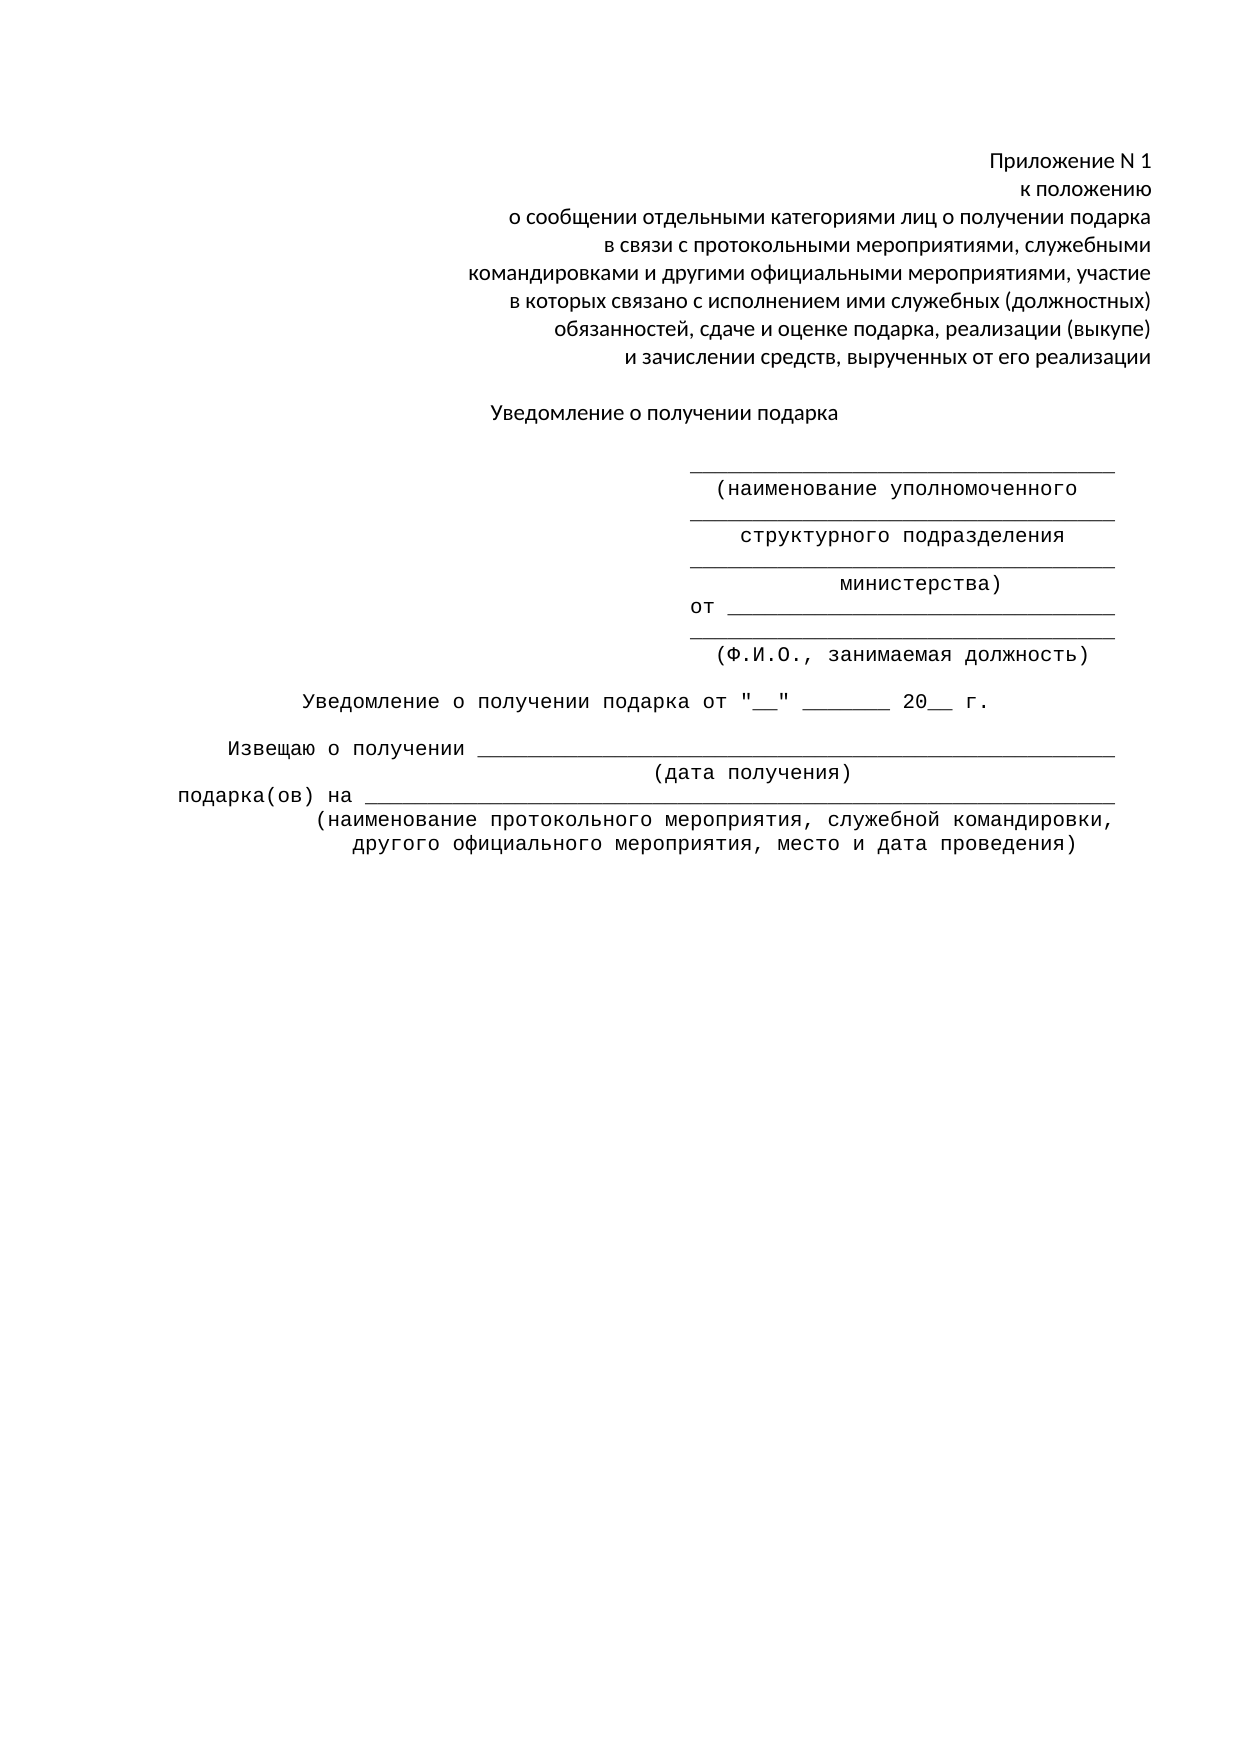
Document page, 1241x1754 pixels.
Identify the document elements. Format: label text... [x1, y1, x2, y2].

text __________________________________ [177, 620, 1152, 643]
text (наименование уполномоченного [177, 478, 1152, 502]
text структурного подразделения [177, 525, 1152, 549]
text к положению [177, 174, 1152, 202]
text (Ф.И.О., занимаемая должность) [177, 643, 1152, 667]
text (наименование протокольного мероприятия, служебной командировки, [177, 809, 1152, 833]
text командировками и другими официальными мероприятиями, участие [177, 258, 1152, 286]
text о сообщении отдельными категориями лиц о получении подарка [177, 202, 1152, 230]
text в связи с протокольными мероприятиями, служебными [177, 230, 1152, 258]
text Извещаю о получении ___________________________________________________ [177, 738, 1152, 762]
text обязанностей, сдаче и оценке подарка, реализации (выкупе) [177, 314, 1152, 342]
text __________________________________ [177, 502, 1152, 525]
text от _______________________________ [177, 596, 1152, 620]
text Приложение N 1 [177, 146, 1152, 174]
text __________________________________ [177, 549, 1152, 573]
text Уведомление о получении подарка от "__" _______ 20__ г. [177, 691, 1152, 714]
text другого официального мероприятия, место и дата проведения) [177, 833, 1152, 856]
text Уведомление о получении подарка [177, 398, 1152, 426]
text министерства) [177, 573, 1152, 596]
text в которых связано с исполнением ими служебных (должностных) [177, 286, 1152, 314]
text (дата получения) [177, 762, 1152, 785]
text и зачислении средств, вырученных от его реализации [177, 342, 1152, 370]
text __________________________________ [177, 454, 1152, 478]
text подарка(ов) на ____________________________________________________________ [177, 785, 1152, 809]
